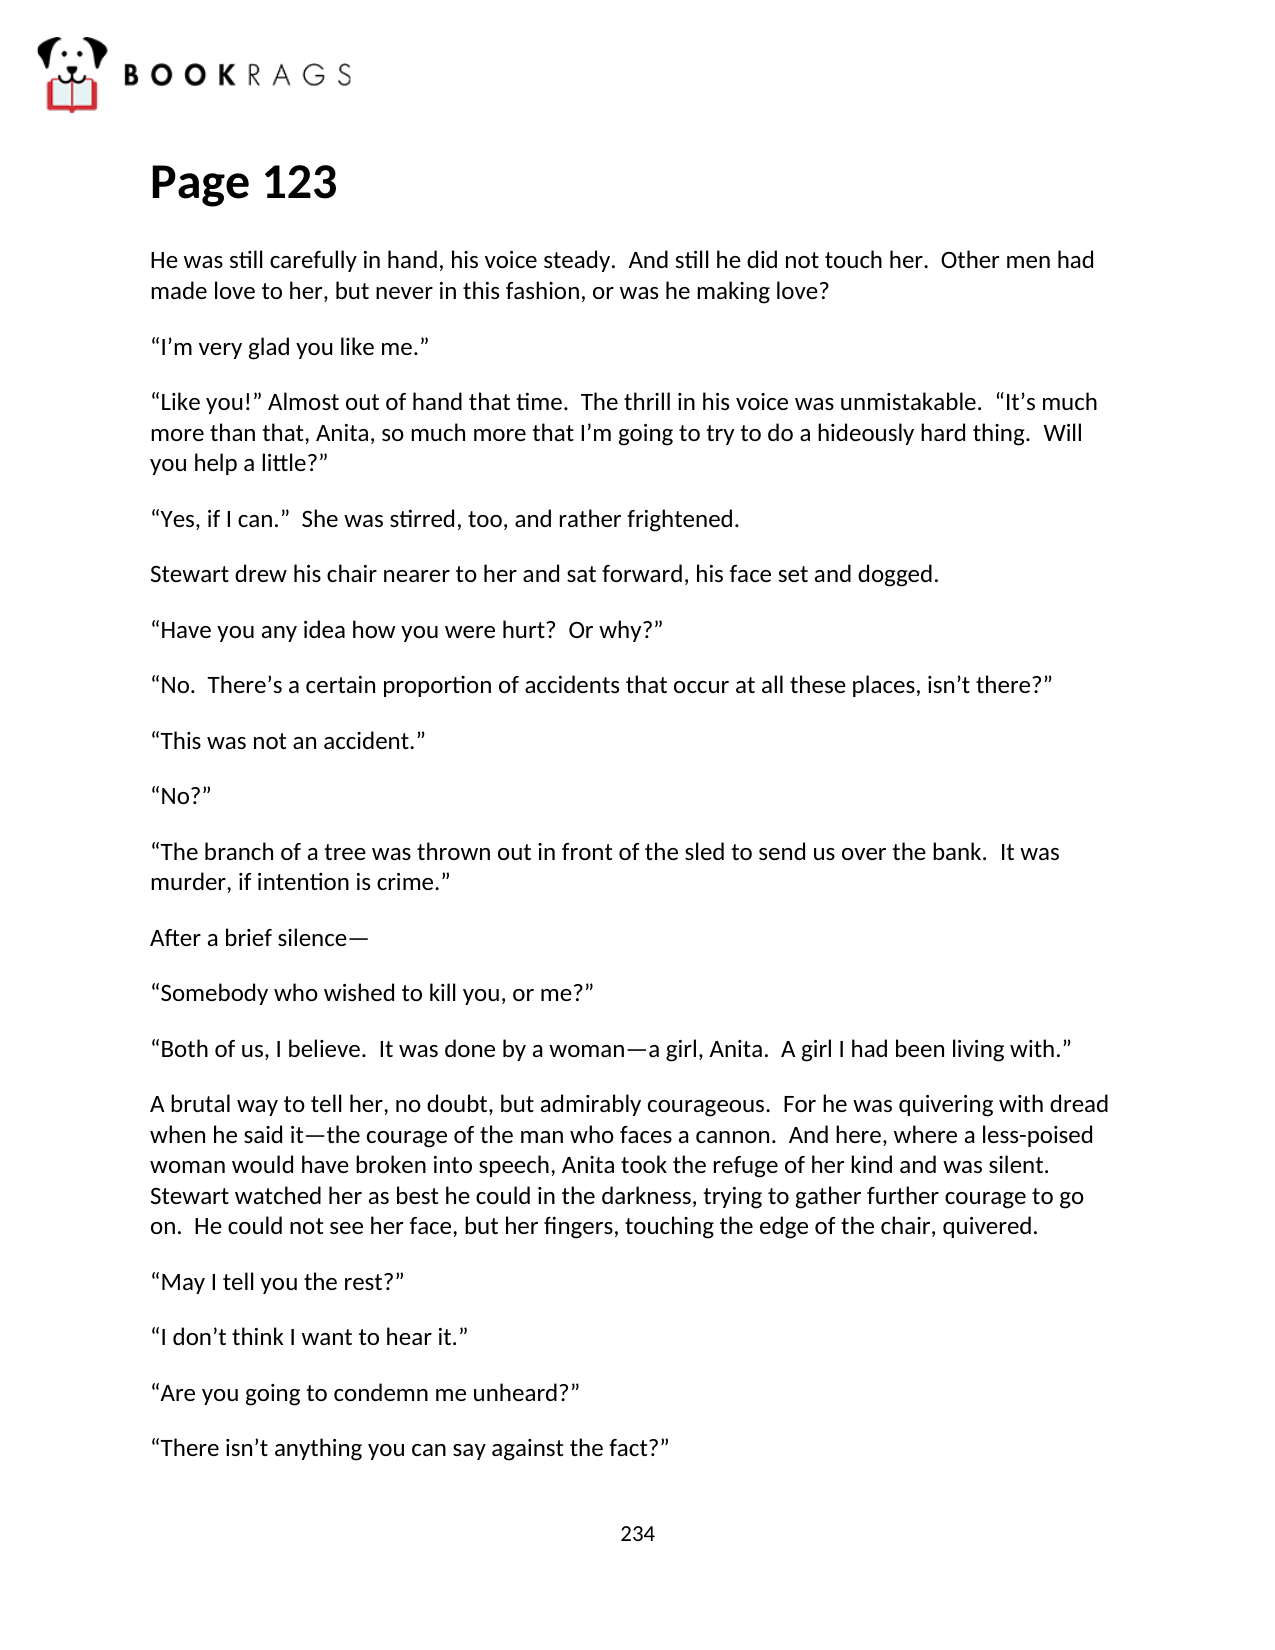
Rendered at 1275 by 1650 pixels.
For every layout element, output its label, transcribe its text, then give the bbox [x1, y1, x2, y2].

text “This was not an accident.” [150, 725, 1125, 755]
text Page 123 [150, 150, 1125, 211]
text “Are you going to condemn me unheard?” [150, 1377, 1125, 1408]
text “There isn’t anything you can say against the fact?” [150, 1433, 1125, 1463]
text A brutal way to tell her, no doubt, but admirably courageous. For he was quivering with dread when he said it—­the courage of the man who faces a cannon. And here, where a less-poised woman would have broken into speech, Anita took the refuge of her kind and was silent. Stewart watched her as best he could in the darkness, trying to gather further courage to go on. He could not see her face, but her fingers, touching the edge of the chair, quivered. [150, 1088, 1125, 1241]
text “May I tell you the rest?” [150, 1266, 1125, 1297]
picture [37, 37, 351, 113]
text “I don’t think I want to hear it.” [150, 1322, 1125, 1352]
text “No?” [150, 780, 1125, 811]
text Stewart drew his chair nearer to her and sat forward, his face set and dogged. [150, 558, 1125, 589]
text He was still carefully in hand, his voice steady. And still he did not touch her. Other men had made love to her, but never in this fashion, or was he making love? [150, 244, 1125, 306]
text “Have you any idea how you were hurt? Or why?” [150, 614, 1125, 644]
text “The branch of a tree was thrown out in front of the sled to send us over the bank. It was murder, if intention is crime.” [150, 836, 1125, 897]
text “Yes, if I can.” She was stirred, too, and rather frightened. [150, 503, 1125, 533]
text “I’m very glad you like me.” [150, 331, 1125, 361]
text “Like you!” Almost out of hand that time. The thrill in his voice was unmistakable. “It’s much more than that, Anita, so much more that I’m going to try to do a hideously hard thing. Will you help a little?” [150, 386, 1125, 478]
text “No. There’s a certain proportion of accidents that occur at all these places, isn’t there?” [150, 669, 1125, 700]
text “Somebody who wished to kill you, or me?” [150, 977, 1125, 1008]
text After a brief silence—­ [150, 922, 1125, 952]
text “Both of us, I believe. It was done by a woman—­a girl, Anita. A girl I had been living with.” [150, 1033, 1125, 1063]
